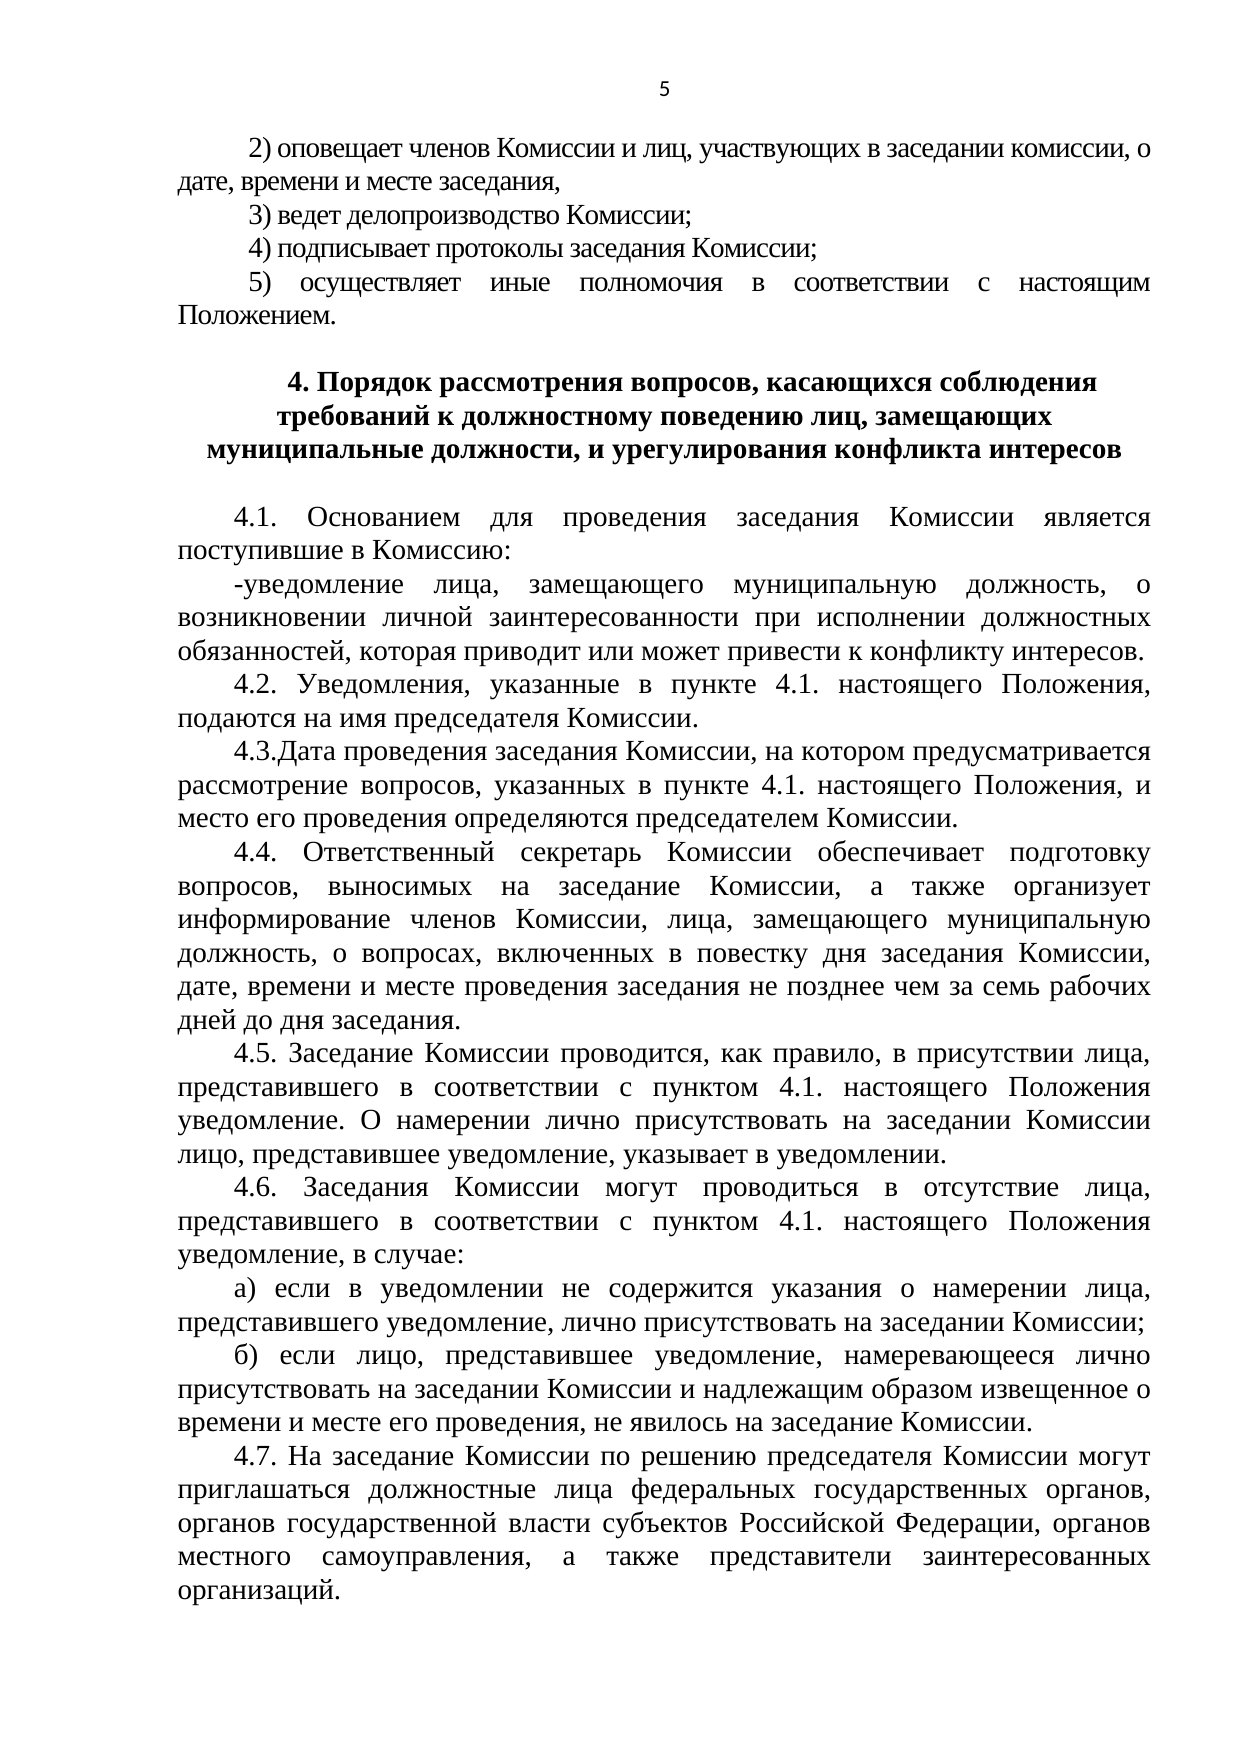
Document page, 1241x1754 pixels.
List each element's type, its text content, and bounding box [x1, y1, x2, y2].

text 4.1. Основанием для проведения заседания Комиссии является поступившие в Комиссию: [177, 499, 1152, 566]
text 4.3.Дата проведения заседания Комиссии, на котором предусматривается рассмотрение вопросов, указанных в пункте 4.1. настоящего Положения, и место его проведения определяются председателем Комиссии. [177, 733, 1152, 834]
text б) если лицо, представившее уведомление, намеревающееся лично присутствовать на заседании Комиссии и надлежащим образом извещенное о времени и месте его проведения, не явилось на заседание Комиссии. [177, 1337, 1152, 1438]
text 4.6. Заседания Комиссии могут проводиться в отсутствие лица, представившего в соответствии с пунктом 4.1. настоящего Положения уведомление, в случае: [177, 1169, 1152, 1270]
text 4) подписывает протоколы заседания Комиссии; [177, 230, 1152, 264]
text 4.4. Ответственный секретарь Комиссии обеспечивает подготовку вопросов, выносимых на заседание Комиссии, а также организует информирование членов Комиссии, лица, замещающего муниципальную должность, о вопросах, включенных в повестку дня заседания Комиссии, дате, времени и месте проведения заседания не позднее чем за семь рабочих дней до дня заседания. [177, 834, 1152, 1035]
text 5) осуществляет иные полномочия в соответствии с настоящим Положением. [177, 264, 1152, 331]
text 4.2. Уведомления, указанные в пункте 4.1. настоящего Положения, подаются на имя председателя Комиссии. [177, 666, 1152, 733]
text -уведомление лица, замещающего муниципальную должность, о возникновении личной заинтересованности при исполнении должностных обязанностей, которая приводит или может привести к конфликту интересов. [177, 566, 1152, 666]
text 3) ведет делопроизводство Комиссии; [177, 197, 1152, 230]
text 4.7. На заседание Комиссии по решению председателя Комиссии могут приглашаться должностные лица федеральных государственных органов, органов государственной власти субъектов Российской Федерации, органов местного самоуправления, а также представители заинтересованных организаций. [177, 1438, 1152, 1606]
text 4. Порядок рассмотрения вопросов, касающихся соблюдения требований к должностному поведению лиц, замещающих муниципальные должности, и урегулирования конфликта интересов [177, 364, 1152, 465]
text а) если в уведомлении не содержится указания о намерении лица, представившего уведомление, лично присутствовать на заседании Комиссии; [177, 1270, 1152, 1337]
text 2) оповещает членов Комиссии и лиц, участвующих в заседании комиссии, о дате, времени и месте заседания, [177, 130, 1152, 197]
text 4.5. Заседание Комиссии проводится, как правило, в присутствии лица, представившего в соответствии с пунктом 4.1. настоящего Положения уведомление. О намерении лично присутствовать на заседании Комиссии лицо, представившее уведомление, указывает в уведомлении. [177, 1035, 1152, 1169]
